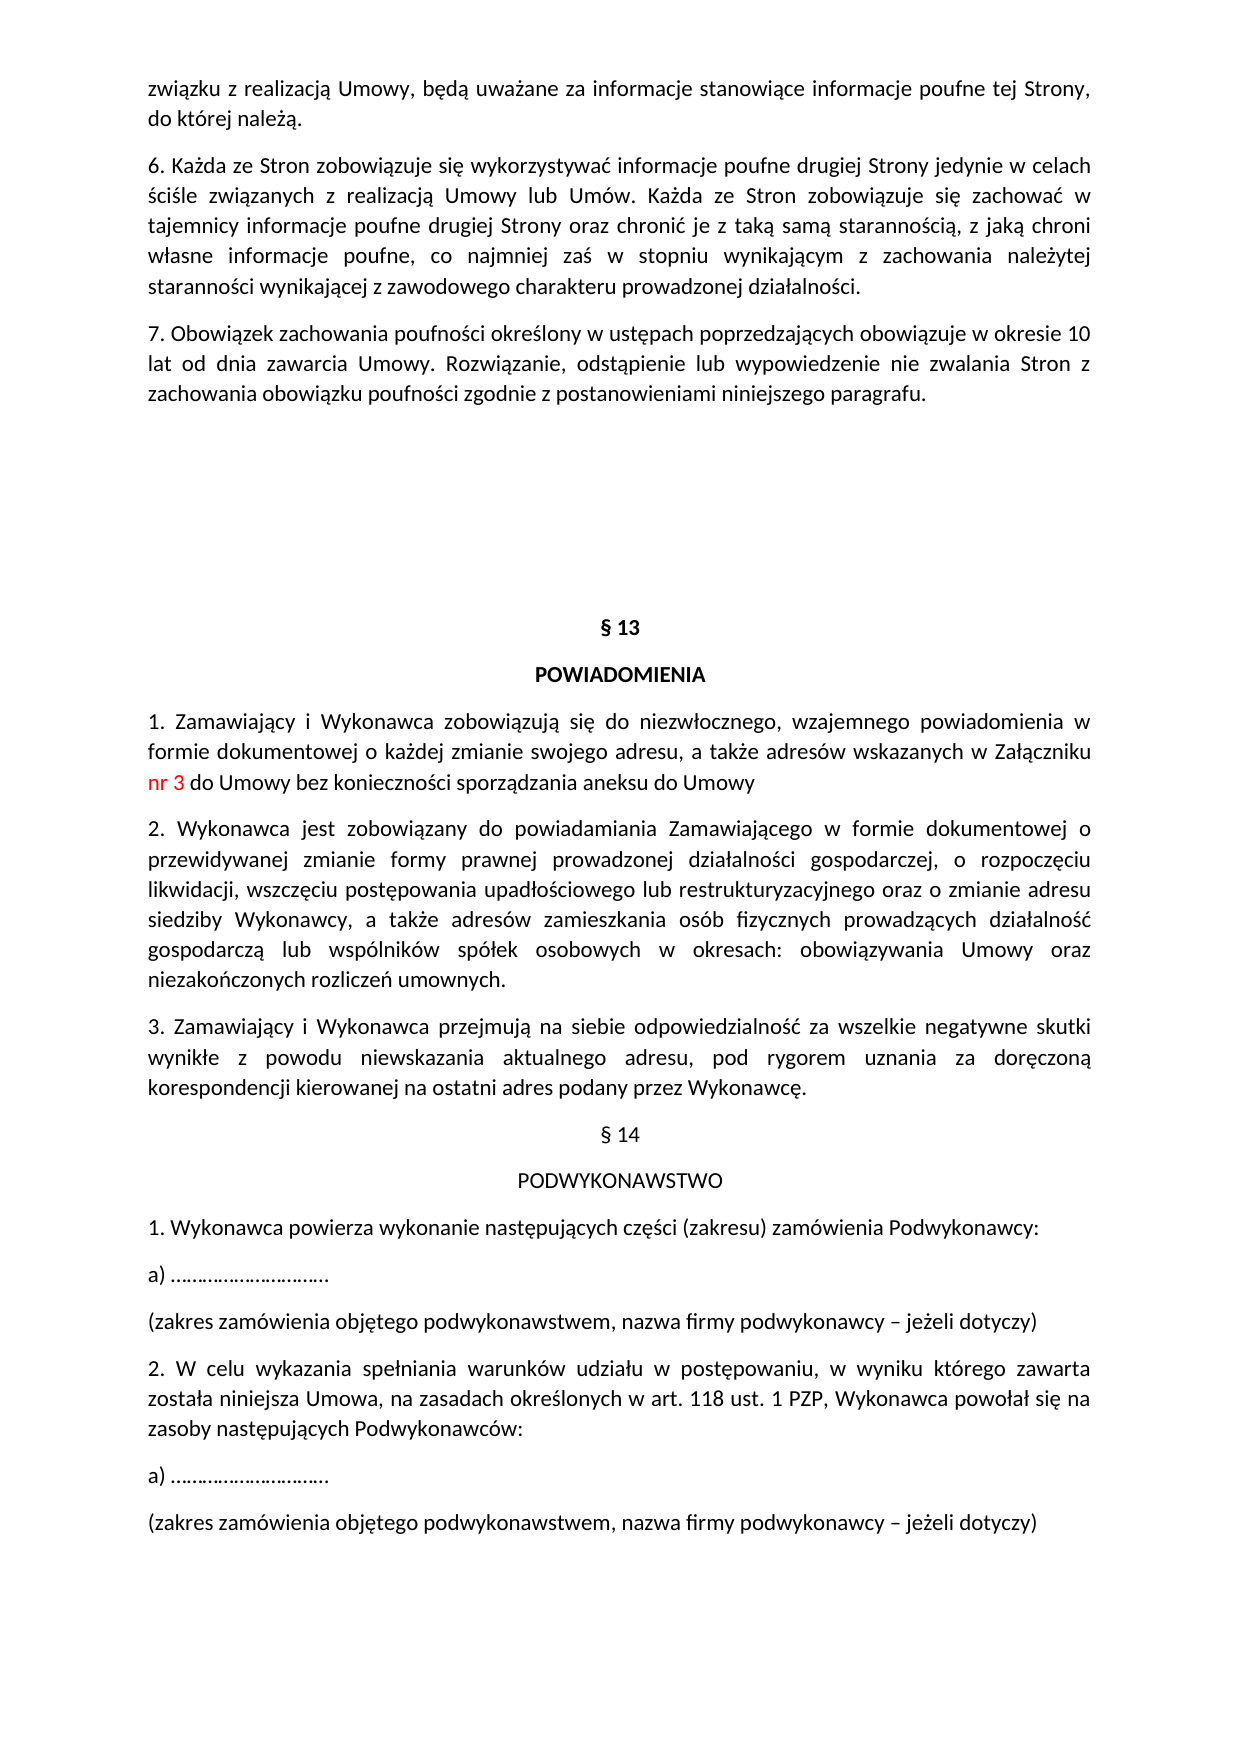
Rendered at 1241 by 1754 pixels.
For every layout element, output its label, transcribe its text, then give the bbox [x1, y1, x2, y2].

text 3. Zamawiający i Wykonawca przejmują na siebie odpowiedzialność za wszelkie negatywne skutki wynikłe z powodu niewskazania aktualnego adresu, pod rygorem uznania za doręczoną korespondencji kierowanej na ostatni adres podany przez Wykonawcę. [148, 1012, 1093, 1101]
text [148, 74, 1093, 132]
text 2. Wykonawca jest zobowiązany do powiadamiania Zamawiającego w formie dokumentowej o przewidywanej zmianie formy prawnej prowadzonej działalności gospodarczej, o rozpoczęciu likwidacji, wszczęciu postępowania upadłościowego lub restrukturyzacyjnego oraz o zmianie adresu siedziby Wykonawcy, a także adresów zamieszkania osób fizycznych prowadzących działalność gospodarczą lub wspólników spółek osobowych w okresach: obowiązywania Umowy oraz niezakończonych rozliczeń umownych. [148, 814, 1093, 993]
text 7. Obowiązek zachowania poufności określony w ustępach poprzedzających obowiązuje w okresie 10 lat od dnia zawarcia Umowy. Rozwiązanie, odstąpienie lub wypowiedzenie nie zwalania Stron z zachowania obowiązku poufności zgodnie z postanowieniami niniejszego paragrafu. [148, 319, 1093, 407]
text § 13 [148, 613, 1093, 641]
text 2. W celu wykazania spełniania warunków udziału w postępowaniu, w wyniku którego zawarta została niniejsza Umowa, na zasadach określonych w art. 118 ust. 1 PZP, Wykonawca powołał się na zasoby następujących Podwykonawców: [148, 1354, 1093, 1442]
text (zakres zamówienia objętego podwykonawstwem, nazwa firmy podwykonawcy – jeżeli dotyczy) [148, 1508, 1093, 1536]
text PODWYKONAWSTWO [148, 1167, 1093, 1194]
text 1. Zamawiający i Wykonawca zobowiązują się do niezwłocznego, wzajemnego powiadomienia w formie dokumentowej o każdej zmianie swojego adresu, a także adresów wskazanych w Załączniku nr 3 do Umowy bez konieczności sporządzania aneksu do Umowy [148, 707, 1093, 796]
text a) ………………………… [148, 1461, 1093, 1489]
text POWIADOMIENIA [148, 660, 1093, 688]
text 6. Każda ze Stron zobowiązuje się wykorzystywać informacje poufne drugiej Strony jedynie w celach ściśle związanych z realizacją Umowy lub Umów. Każda ze Stron zobowiązuje się zachować w tajemnicy informacje poufne drugiej Strony oraz chronić je z taką samą starannością, z jaką chroni własne informacje poufne, co najmniej zaś w stopniu wynikającym z zachowania należytej staranności wynikającej z zawodowego charakteru prowadzonej działalności. [148, 151, 1093, 300]
text 1. Wykonawca powierza wykonanie następujących części (zakresu) zamówienia Podwykonawcy: [148, 1213, 1093, 1241]
text § 14 [148, 1120, 1093, 1148]
text (zakres zamówienia objętego podwykonawstwem, nazwa firmy podwykonawcy – jeżeli dotyczy) [148, 1307, 1093, 1335]
text a) ………………………… [148, 1260, 1093, 1288]
